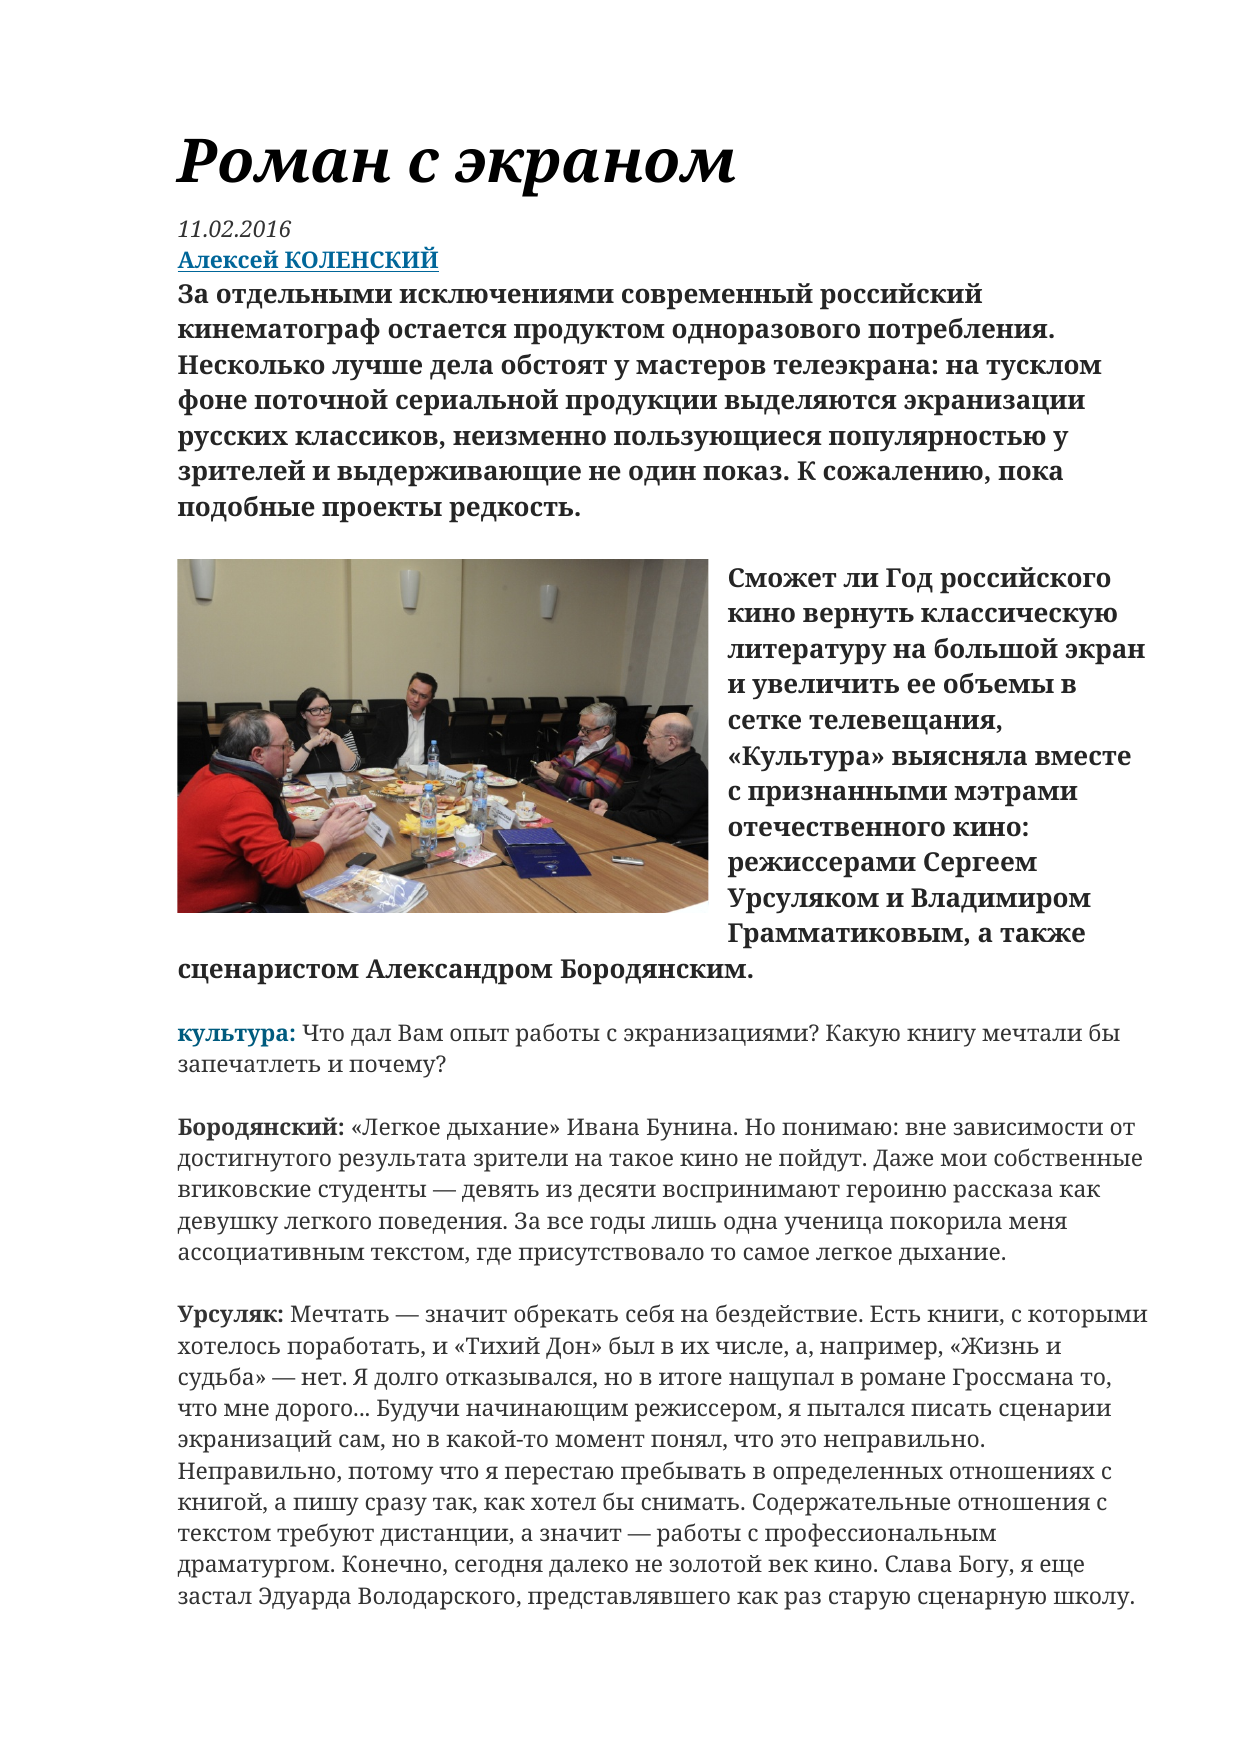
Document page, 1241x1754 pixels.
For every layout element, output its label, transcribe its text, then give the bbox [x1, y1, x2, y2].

text Алексей КОЛЕНСКИЙ [177, 244, 1152, 275]
text 11.02.2016 [177, 213, 1152, 244]
picture [177, 559, 709, 913]
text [177, 986, 1152, 1611]
subtitle Роман с экраном [177, 118, 1152, 200]
